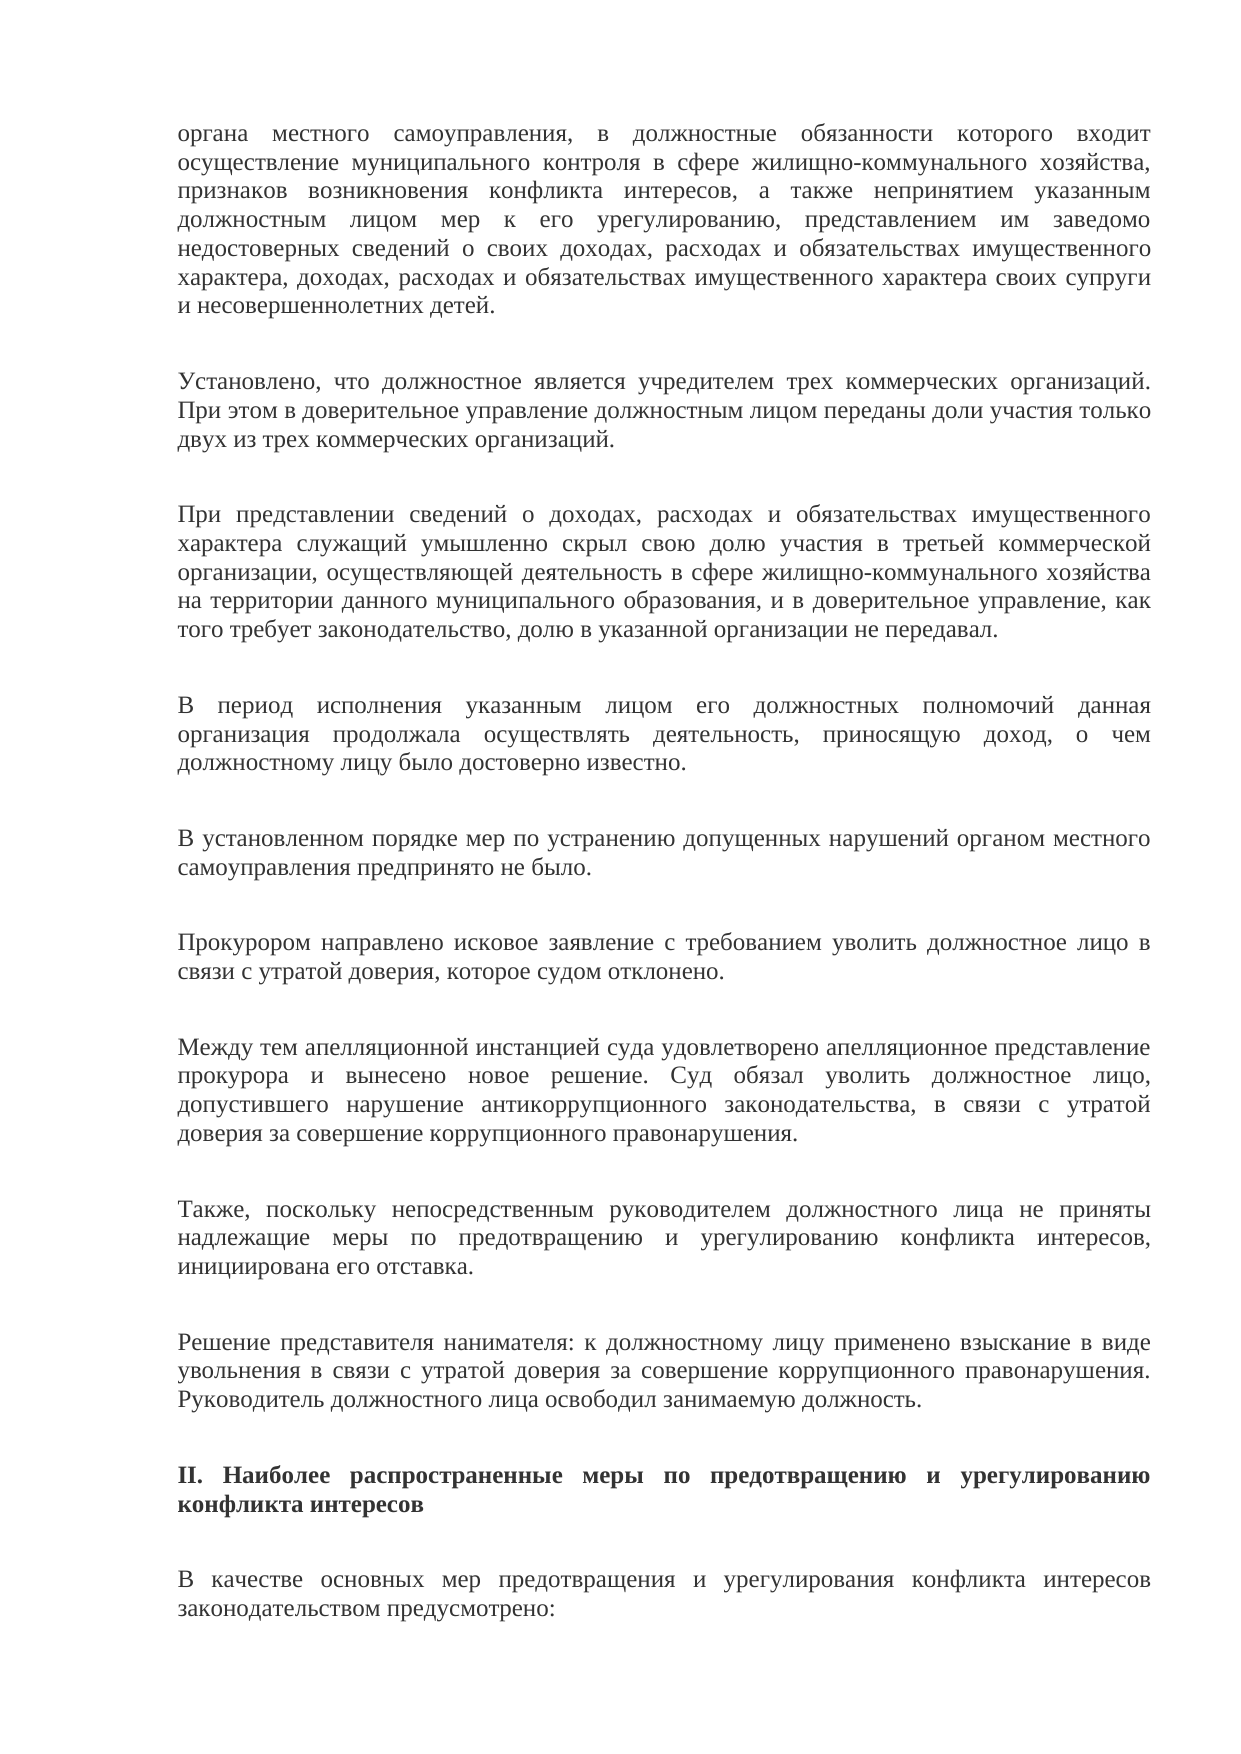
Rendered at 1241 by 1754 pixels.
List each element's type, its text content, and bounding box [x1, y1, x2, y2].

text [177, 118, 1152, 319]
text Между тем апелляционной инстанцией суда удовлетворено апелляционное представление прокурора и вынесено новое решение. Суд обязал уволить должностное лицо, допустившего нарушение антикоррупционного законодательства, в связи с утратой доверия за совершение коррупционного правонарушения. [177, 1032, 1152, 1147]
text Прокурором направлено исковое заявление с требованием уволить должностное лицо в связи с утратой доверия, которое судом отклонено. [177, 927, 1152, 985]
text Установлено, что должностное является учредителем трех коммерческих организаций. При этом в доверительное управление должностным лицом переданы доли участия только двух из трех коммерческих организаций. [177, 366, 1152, 452]
text В период исполнения указанным лицом его должностных полномочий данная организация продолжала осуществлять деятельность, приносящую доход, о чем должностному лицу было достоверно известно. [177, 690, 1152, 776]
text В установленном порядке мер по устранению допущенных нарушений органом местного самоуправления предпринято не было. [177, 823, 1152, 881]
text При представлении сведений о доходах, расходах и обязательствах имущественного характера служащий умышленно скрыл свою долю участия в третьей коммерческой организации, осуществляющей деятельность в сфере жилищно-коммунального хозяйства на территории данного муниципального образования, и в доверительное управление, как того требует законодательство, долю в указанной организации не передавал. [177, 499, 1152, 643]
text Также, поскольку непосредственным руководителем должностного лица не приняты надлежащие меры по предотвращению и урегулированию конфликта интересов, инициирована его отставка. [177, 1194, 1152, 1280]
text II. Наиболее распространенные меры по предотвращению и урегулированию конфликта интересов [177, 1460, 1152, 1517]
text В качестве основных мер предотвращения и урегулирования конфликта интересов законодательством предусмотрено: [177, 1564, 1152, 1622]
text Решение представителя нанимателя: к должностному лицу применено взыскание в виде увольнения в связи с утратой доверия за совершение коррупционного правонарушения. Руководитель должностного лица освободил занимаемую должность. [177, 1327, 1152, 1413]
